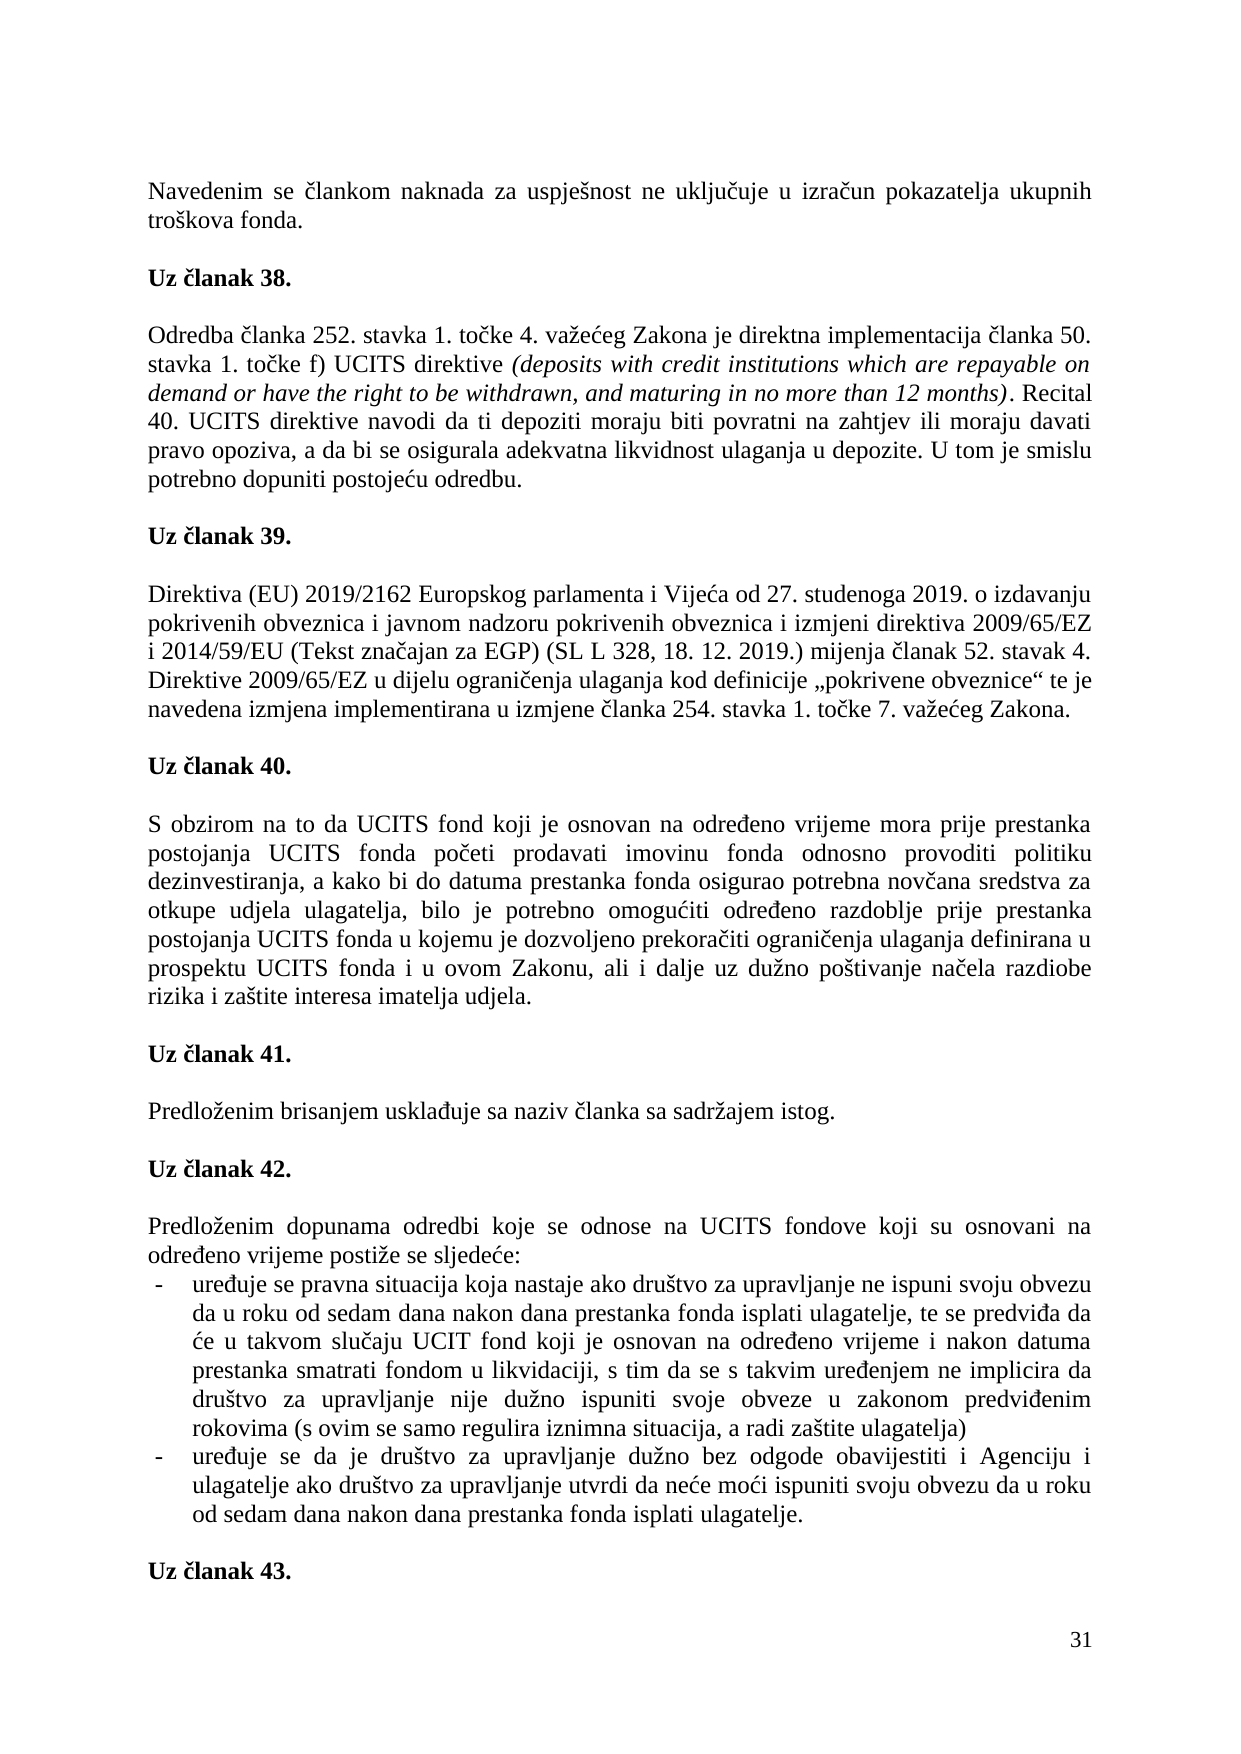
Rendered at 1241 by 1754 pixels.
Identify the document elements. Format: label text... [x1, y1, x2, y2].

text Odredba članka 252. stavka 1. točke 4. važećeg Zakona je direktna implementacija članka 50. stavka 1. točke f) UCITS direktive (deposits with credit institutions which are repayable on demand or have the right to be withdrawn, and maturing in no more than 12 months). Recital 40. UCITS direktive navodi da ti depoziti moraju biti povratni na zahtjev ili moraju davati pravo opoziva, a da bi se osigurala adekvatna likvidnost ulaganja u depozite. U tom je smislu potrebno dopuniti postojeću odredbu. [148, 320, 1093, 493]
text S obzirom na to da UCITS fond koji je osnovan na određeno vrijeme mora prije prestanka postojanja UCITS fonda početi prodavati imovinu fonda odnosno provoditi politiku dezinvestiranja, a kako bi do datuma prestanka fonda osigurao potrebna novčana sredstva za otkupe udjela ulagatelja, bilo je potrebno omogućiti određeno razdoblje prije prestanka postojanja UCITS fonda u kojemu je dozvoljeno prekoračiti ograničenja ulaganja definirana u prospektu UCITS fonda i u ovom Zakonu, ali i dalje uz dužno poštivanje načela razdiobe rizika i zaštite interesa imatelja udjela. [148, 809, 1093, 1010]
text Uz članak 40. [148, 751, 1093, 780]
text Uz članak 43. [148, 1556, 1093, 1585]
list uređuje se pravna situacija koja nastaje ako društvo za upravljanje ne ispuni svoju obvezu da u roku od sedam dana nakon dana prestanka fonda isplati ulagatelje, te se predviđa da će u takvom slučaju UCIT fond koji je osnovan na određeno vrijeme i nakon datuma prestanka smatrati fondom u likvidaciji, s tim da se s takvim uređenjem ne implicira da društvo za upravljanje nije dužno ispuniti svoje obveze u zakonom predviđenim rokovima (s ovim se samo regulira iznimna situacija, a radi zaštite ulagatelja) [154, 1269, 1093, 1441]
text Uz članak 38. [148, 263, 1093, 291]
text Predloženim brisanjem usklađuje sa naziv članka sa sadržajem istog. [148, 1096, 1093, 1125]
text Navedenim se člankom naknada za uspješnost ne uključuje u izračun pokazatelja ukupnih troškova fonda. [148, 176, 1093, 234]
text Uz članak 41. [148, 1039, 1093, 1068]
list uređuje se da je društvo za upravljanje dužno bez odgode obavijestiti i Agenciju i ulagatelje ako društvo za upravljanje utvrdi da neće moći ispuniti svoju obvezu da u roku od sedam dana nakon dana prestanka fonda isplati ulagatelje. [154, 1441, 1093, 1528]
text Uz članak 39. [148, 521, 1093, 550]
text Direktiva (EU) 2019/2162 Europskog parlamenta i Vijeća od 27. studenoga 2019. o izdavanju pokrivenih obveznica i javnom nadzoru pokrivenih obveznica i izmjeni direktiva 2009/65/EZ i 2014/59/EU (Tekst značajan za EGP) (SL L 328, 18. 12. 2019.) mijenja članak 52. stavak 4. Direktive 2009/65/EZ u dijelu ograničenja ulaganja kod definicije „pokrivene obveznice“ te je navedena izmjena implementirana u izmjene članka 254. stavka 1. točke 7. važećeg Zakona. [148, 579, 1093, 723]
text Uz članak 42. [148, 1154, 1093, 1183]
text Predloženim dopunama odredbi koje se odnose na UCITS fondove koji su osnovani na određeno vrijeme postiže se sljedeće: [148, 1211, 1093, 1269]
